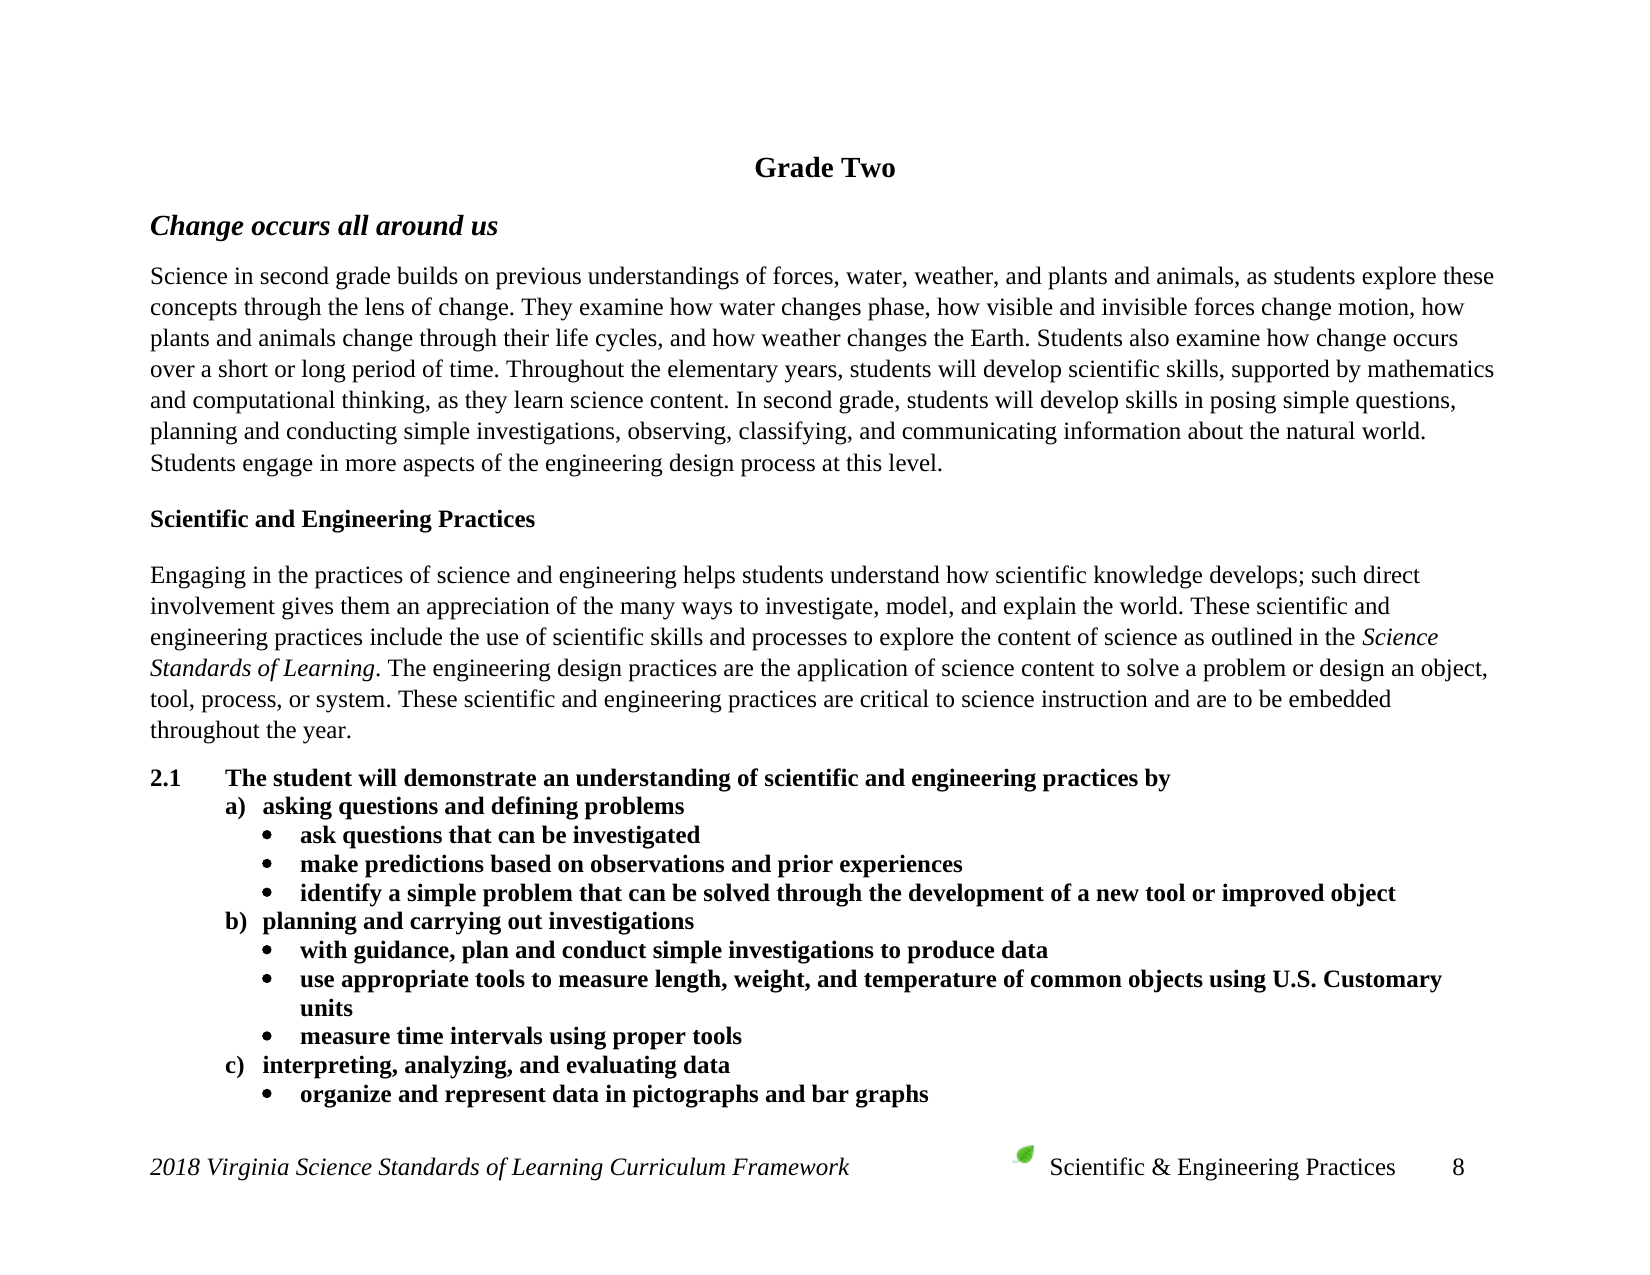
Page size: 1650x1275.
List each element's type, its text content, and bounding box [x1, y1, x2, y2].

text Engaging in the practices of science and engineering helps students understand how scientific knowledge develops; such direct involvement gives them an appreciation of the many ways to investigate, model, and explain the world. These scientific and engineering practices include the use of scientific skills and processes to explore the content of science as outlined in the Science Standards of Learning. The engineering design practices are the application of science content to solve a problem or design an object, tool, process, or system. These scientific and engineering practices are critical to science instruction and are to be embedded throughout the year. [150, 560, 1500, 744]
list organize and represent data in pictographs and bar graphs [262, 1079, 1500, 1108]
list asking questions and defining problems [225, 791, 1500, 820]
list planning and carrying out investigations [225, 906, 1500, 935]
subtitle Grade Two [150, 150, 1500, 183]
text Science in second grade builds on previous understandings of forces, water, weather, and plants and animals, as students explore these concepts through the lens of change. They examine how water changes phase, how visible and invisible forces change motion, how plants and animals change through their life cycles, and how weather changes the Earth. Students also examine how change occurs over a short or long period of time. Throughout the elementary years, students will develop scientific skills, supported by mathematics and computational thinking, as they learn science content. In second grade, students will develop skills in posing simple questions, planning and conducting simple investigations, observing, classifying, and communicating information about the natural world. Students engage in more aspects of the engineering design process at this level. [150, 261, 1500, 476]
list ask questions that can be investigated [262, 820, 1500, 849]
list with guidance, plan and conduct simple investigations to produce data [262, 935, 1500, 964]
list use appropriate tools to measure length, weight, and temperature of common objects using U.S. Customary units [262, 964, 1500, 1021]
list make predictions based on observations and prior experiences [262, 849, 1500, 878]
list interpreting, analyzing, and evaluating data [225, 1050, 1500, 1079]
picture [1011, 1136, 1043, 1176]
list measure time intervals using proper tools [262, 1021, 1500, 1050]
text Change occurs all around us [150, 208, 1500, 242]
text 2.1 The student will demonstrate an understanding of scientific and engineering practices by [150, 763, 1500, 791]
list identify a simple problem that can be solved through the development of a new tool or improved object [262, 878, 1500, 906]
subtitle Scientific and Engineering Practices [150, 504, 1500, 532]
